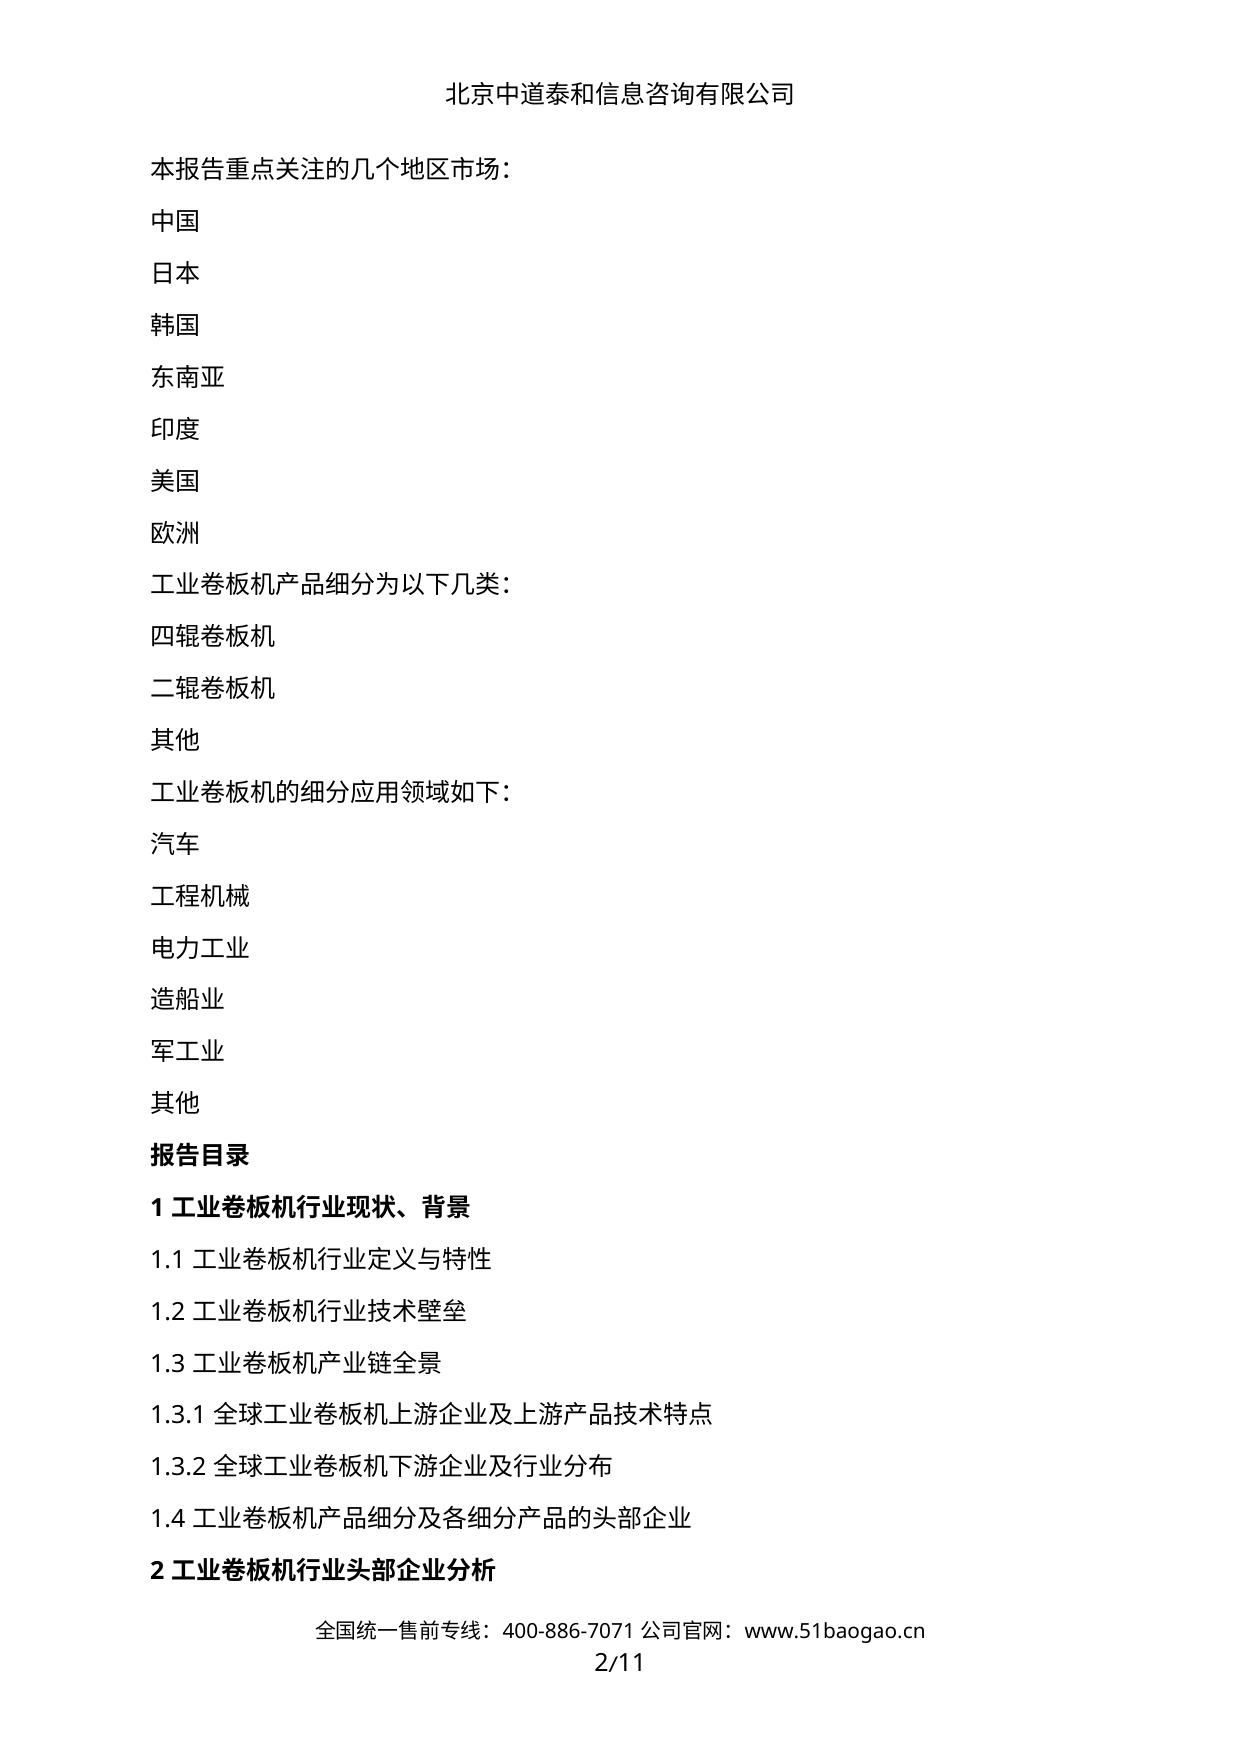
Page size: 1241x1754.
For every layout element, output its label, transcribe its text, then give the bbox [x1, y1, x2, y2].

text 电力工业 [150, 928, 1090, 964]
text 韩国 [150, 306, 1090, 342]
text 其他 [150, 721, 1090, 757]
text 工业卷板机的细分应用领域如下： [150, 772, 1090, 809]
text 1 工业卷板机行业现状、背景 [150, 1187, 1090, 1224]
text 其他 [150, 1084, 1090, 1120]
text 1.3.1 全球工业卷板机上游企业及上游产品技术特点 [150, 1395, 1090, 1431]
text 四辊卷板机 [150, 617, 1090, 653]
text 东南亚 [150, 357, 1090, 394]
text 2 工业卷板机行业头部企业分析 [150, 1551, 1090, 1587]
text 1.3.2 全球工业卷板机下游企业及行业分布 [150, 1447, 1090, 1483]
text 中国 [150, 202, 1090, 238]
text 报告目录 [150, 1136, 1090, 1172]
text 日本 [150, 254, 1090, 290]
text 印度 [150, 409, 1090, 446]
text 1.2 工业卷板机行业技术壁垒 [150, 1291, 1090, 1327]
text 二辊卷板机 [150, 669, 1090, 705]
text 1.1 工业卷板机行业定义与特性 [150, 1239, 1090, 1276]
text 工程机械 [150, 876, 1090, 912]
text 1.4 工业卷板机产品细分及各细分产品的头部企业 [150, 1499, 1090, 1535]
text 美国 [150, 461, 1090, 497]
text 造船业 [150, 980, 1090, 1016]
text 1.3 工业卷板机产业链全景 [150, 1343, 1090, 1379]
text 欧洲 [150, 513, 1090, 549]
text 工业卷板机产品细分为以下几类： [150, 565, 1090, 601]
text 本报告重点关注的几个地区市场： [150, 150, 1090, 186]
text 军工业 [150, 1032, 1090, 1068]
text 汽车 [150, 824, 1090, 861]
